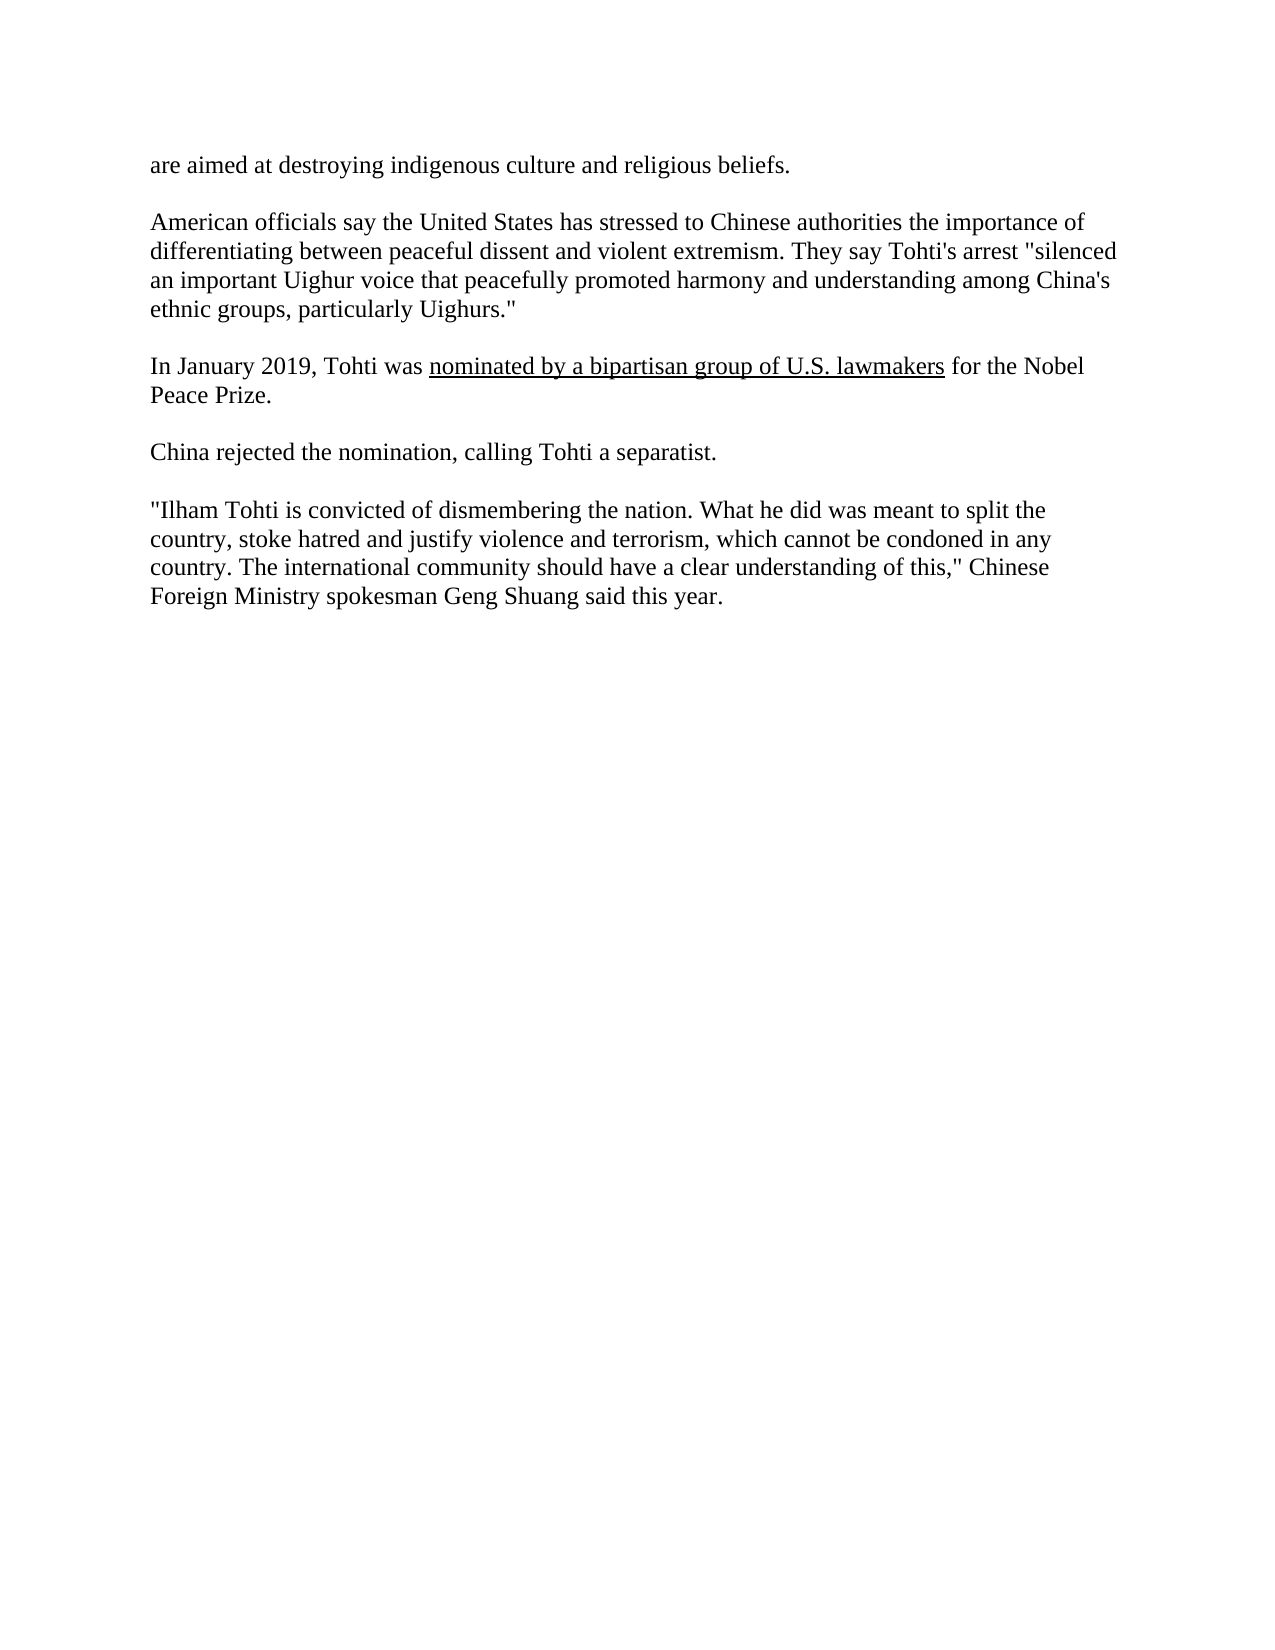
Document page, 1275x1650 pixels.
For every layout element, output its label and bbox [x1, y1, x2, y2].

text [150, 150, 1125, 610]
